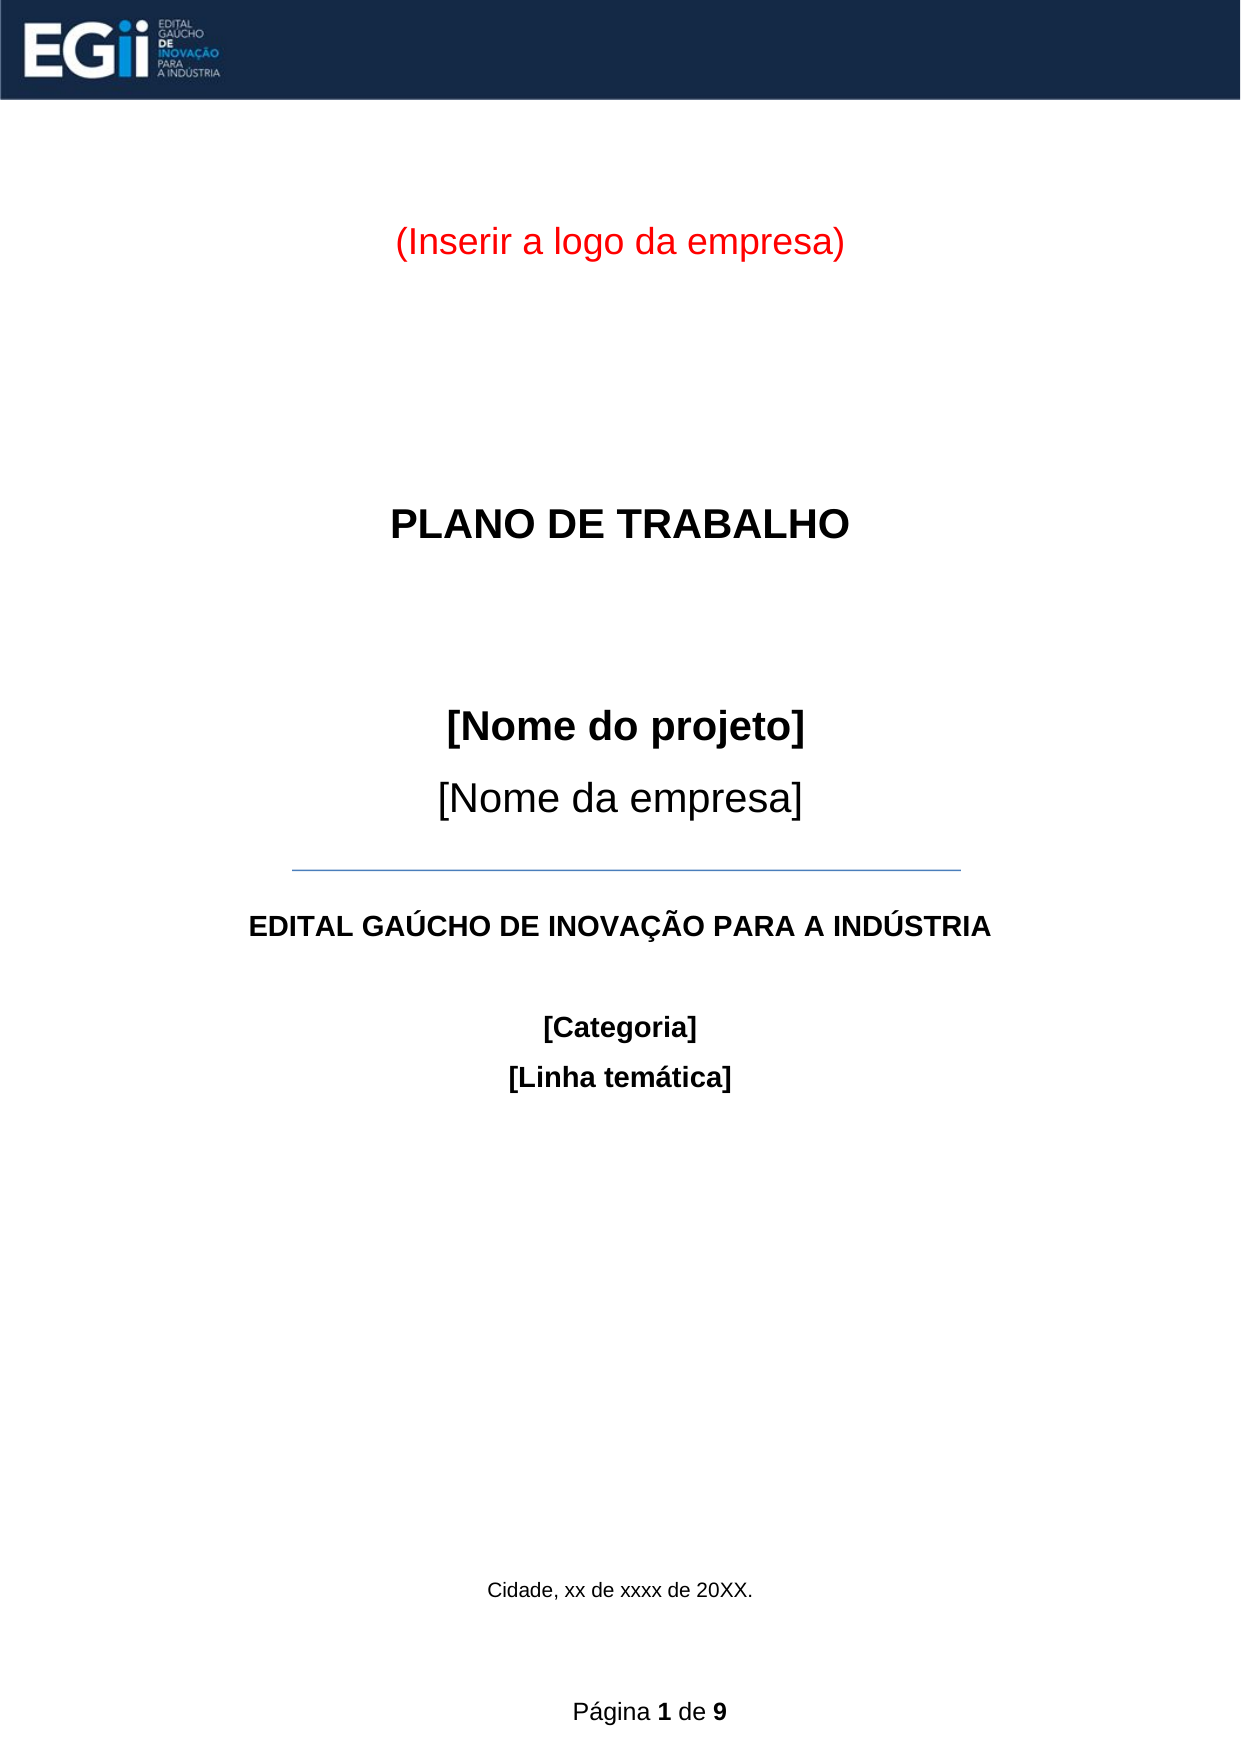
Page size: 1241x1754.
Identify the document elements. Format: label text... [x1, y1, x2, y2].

text [Linha temática] [177, 1060, 1063, 1094]
text [Nome da empresa] [177, 773, 1063, 821]
text [Nome do projeto] [177, 701, 1063, 749]
picture [0, 0, 1241, 100]
text PLANO DE TRABALHO [177, 500, 1063, 548]
text [Categoria] [177, 1010, 1063, 1044]
text (Inserir a logo da empresa) [177, 219, 1063, 263]
text EDITAL GAÚCHO DE INOVAÇÃO PARA A INDÚSTRIA [177, 909, 1063, 943]
text Cidade, xx de xxxx de 20XX. [177, 1578, 1063, 1602]
